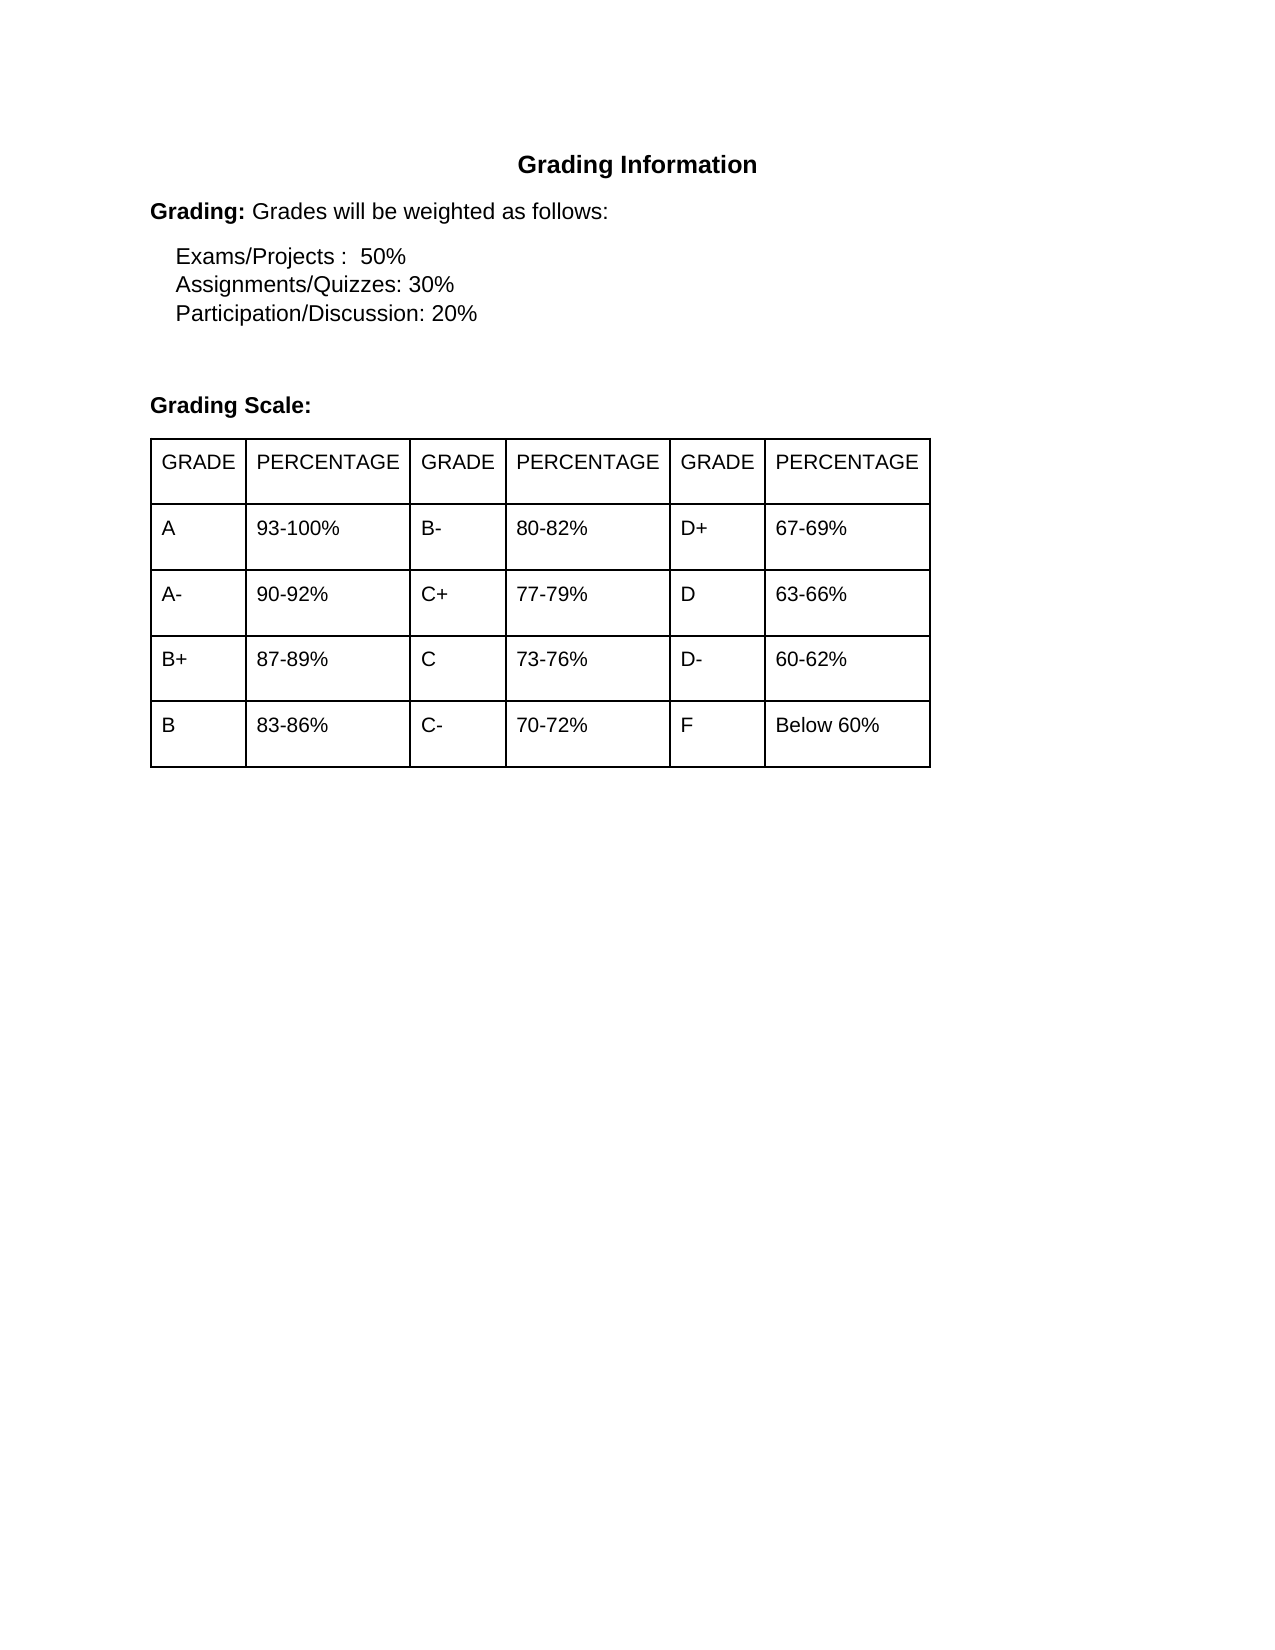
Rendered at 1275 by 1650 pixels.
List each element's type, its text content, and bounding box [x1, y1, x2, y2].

table_cell D- [671, 637, 764, 700]
text Grading: Grades will be weighted as follows: [150, 198, 1125, 224]
table_cell 83-86% [247, 702, 409, 766]
table_cell 63-66% [766, 571, 929, 634]
table_cell C [411, 637, 505, 700]
table_cell C- [411, 702, 505, 766]
table_cell 90-92% [247, 571, 409, 634]
text Exams/Projects : 50% Assignments/Quizzes: 30% Participation/Discussion: 20% [150, 243, 1125, 326]
table_cell D [671, 571, 764, 634]
table_cell Below 60% [766, 702, 929, 766]
table_cell 70-72% [507, 702, 669, 766]
table_cell B [152, 702, 245, 766]
table_cell 80-82% [507, 505, 669, 569]
table_cell 73-76% [507, 637, 669, 700]
table_cell F [671, 702, 764, 766]
table_cell 77-79% [507, 571, 669, 634]
table_header GRADE [411, 440, 505, 503]
table_cell B- [411, 505, 505, 569]
table_header PERCENTAGE [766, 440, 929, 503]
table_cell 87-89% [247, 637, 409, 700]
table_header GRADE [671, 440, 764, 503]
table_cell A- [152, 571, 245, 634]
table_cell 93-100% [247, 505, 409, 569]
table_header PERCENTAGE [247, 440, 409, 503]
table_cell C+ [411, 571, 505, 634]
table_header GRADE [152, 440, 245, 503]
text Grading Information [150, 150, 1125, 179]
table_cell D+ [671, 505, 764, 569]
table_header PERCENTAGE [507, 440, 669, 503]
table_cell 67-69% [766, 505, 929, 569]
table_cell B+ [152, 637, 245, 700]
text Grading Scale: [150, 392, 1125, 419]
table_cell A [152, 505, 245, 569]
table_cell 60-62% [766, 637, 929, 700]
